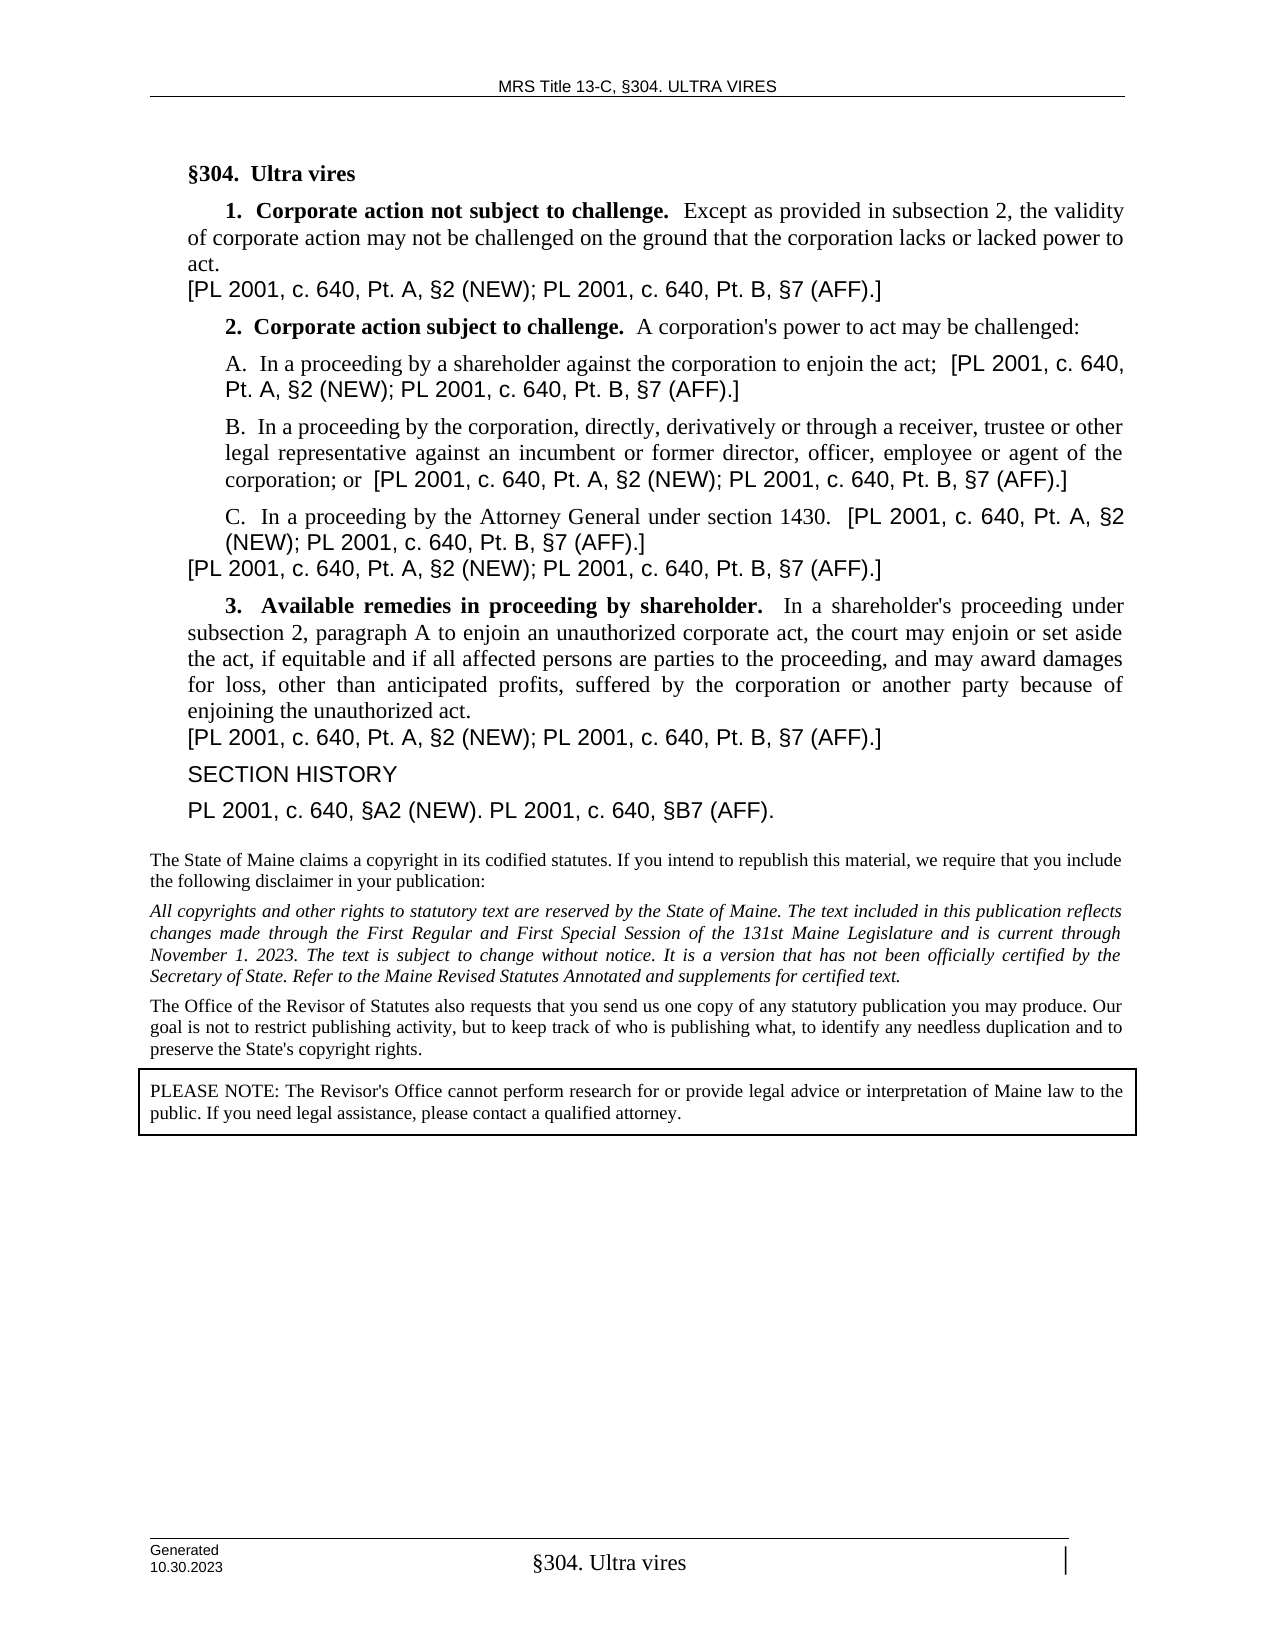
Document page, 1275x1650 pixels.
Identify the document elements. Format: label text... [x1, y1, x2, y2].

text [PL 2001, c. 640, Pt. A, §2 (NEW); PL 2001, c. 640, Pt. B, §7 (AFF).] [187, 276, 1125, 303]
text §304. Ultra vires [187, 160, 1125, 187]
text PL 2001, c. 640, §A2 (NEW). PL 2001, c. 640, §B7 (AFF). [187, 797, 1125, 824]
text 3. Available remedies in proceeding by shareholder. In a shareholder's proceeding under subsection 2, paragraph A to enjoin an unauthorized corporate act, the court may enjoin or set aside the act, if equitable and if all affected persons are parties to the proceeding, and may award damages for loss, other than anticipated profits, suffered by the corporation or another party because of enjoining the unauthorized act. [187, 592, 1125, 724]
text 1. Corporate action not subject to challenge. Except as provided in subsection 2, the validity of corporate action may not be challenged on the ground that the corporation lacks or lacked power to act. [187, 197, 1125, 276]
text [PL 2001, c. 640, Pt. A, §2 (NEW); PL 2001, c. 640, Pt. B, §7 (AFF).] [187, 724, 1125, 750]
text 2. Corporate action subject to challenge. A corporation's power to act may be challenged: [187, 313, 1125, 339]
text C. In a proceeding by the Attorney General under section 1430. [PL 2001, c. 640, Pt. A, §2 (NEW); PL 2001, c. 640, Pt. B, §7 (AFF).] [225, 503, 1125, 555]
text B. In a proceeding by the corporation, directly, derivatively or through a receiver, trustee or other legal representative against an incumbent or former director, officer, employee or agent of the corporation; or [PL 2001, c. 640, Pt. A, §2 (NEW); PL 2001, c. 640, Pt. B, §7 (AFF).] [225, 413, 1125, 492]
text SECTION HISTORY [187, 761, 1125, 787]
text PLEASE NOTE: The Revisor's Office cannot perform research for or provide legal advice or interpretation of Maine law to the public. If you need legal assistance, please contact a qualified attorney. [140, 1070, 1135, 1134]
text The Office of the Revisor of Statutes also requests that you send us one copy of any statutory publication you may produce. Our goal is not to restrict publishing activity, but to keep track of who is publishing what, to identify any needless duplication and to preserve the State's copyright rights. [150, 995, 1125, 1059]
text [PL 2001, c. 640, Pt. A, §2 (NEW); PL 2001, c. 640, Pt. B, §7 (AFF).] [187, 555, 1125, 582]
text A. In a proceeding by a shareholder against the corporation to enjoin the act; [PL 2001, c. 640, Pt. A, §2 (NEW); PL 2001, c. 640, Pt. B, §7 (AFF).] [225, 350, 1125, 403]
text All copyrights and other rights to statutory text are reserved by the State of Maine. The text included in this publication reflects changes made through the First Regular and First Special Session of the 131st Maine Legislature and is current through November 1. 2023 . The text is subject to change without notice. It is a version that has not been officially certified by the Secretary of State. Refer to the Maine Revised Statutes Annotated and supplements for certified text. [150, 900, 1125, 987]
text The State of Maine claims a copyright in its codified statutes. If you intend to republish this material, we require that you include the following disclaimer in your publication: [150, 849, 1125, 892]
